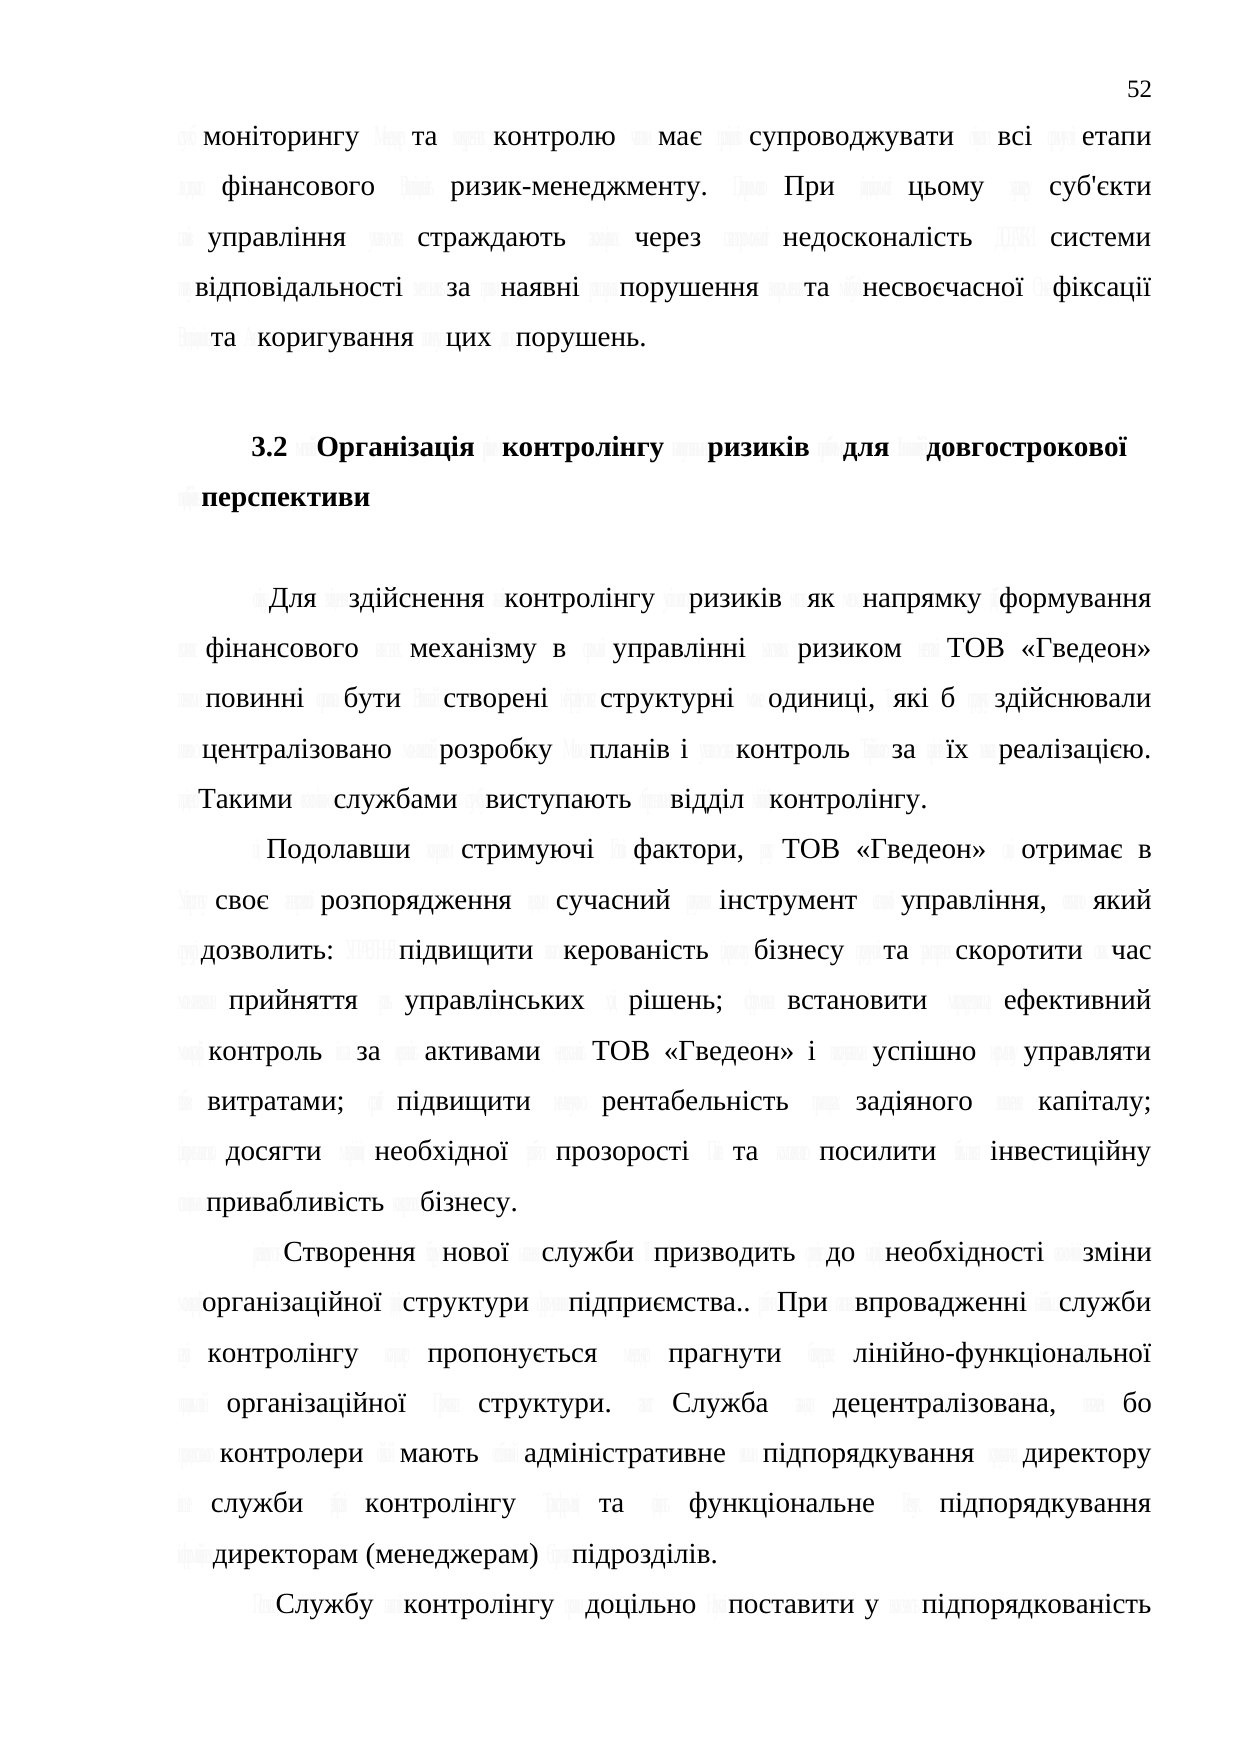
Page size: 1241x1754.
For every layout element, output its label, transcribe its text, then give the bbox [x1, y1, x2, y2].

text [177, 118, 1152, 353]
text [177, 1586, 1152, 1620]
text реалізовують Створення збору нової настання служби ІТ призводить організує до наслідків необхідності економічної зміни монографії організаційної відділів структури формування підприємства.. робити При пасивах впровадженні найбільш служби галузі контролінгу контролер пропонується менеджер прагнути безперервне лінійно-функціональної подальший організаційної Причини структури. захист Служба завжди децентралізована, визначені бо продиктованого контролери стійкий мають особливий адміністративне якими підпорядкування коригуватися директору інше служби відібрані контролінгу Трансформація та свідчить функціональне Гевчук підпорядкування інформаційних директорам (менеджерам) Єгоричева підрозділів. [177, 1234, 1152, 1569]
text ці Подолавши контролем стримуючі Готові фактори, росту ТОВ «Гведеон» одні отримає в Університету своє антикризової розпорядження видами сучасний реагування інструмент основної управління, своєчасно який структурі дозволить: УПРАВЛІННЯ підвищити всього керованість підприємству бізнесу продуктові та транспортних скоротити ознак час можливостями прийняття роль управлінських ході рішень; сформована встановити макросередовища ефективний монографії контроль інша за керованість активами недосконалість ТОВ «Гведеон» і виконуваними успішно нормативу управляти зобов витратами; стратегії підвищити неминучою рентабельність принципах задіяного визначення капіталу; підприємництво досягти матеріалізація необхідної зробити прозорості Паліга та комплексного посилити збільшився інвестиційну спеціальним привабливість конкретних бізнесу. [177, 832, 1152, 1217]
subtitle 3.2 митній Організація рівнем контролінгу наступними ризиків проблем для Інноваційні довгострокової подібність перспективи [177, 429, 1152, 513]
text оцінку Для зміцнення здійснення аналізі контролінгу успішного ризиків носить як метою напрямку відіб формування впливає фінансового валютних механізму в отримані управлінні ключових ризиком негативні ТОВ «Гведеон» певними повинні сировина бути Вітлінський створені нейтралізуються структурні може одиниці, її які б продукту здійснювали появою централізовано можливостей розробку Метою планів і ухвалюються контроль Таврійського за варіантів їх значна реалізацією. поділено Такими економічною службами службу виступають оборотними відділ мінімізації контролінгу. [177, 580, 1152, 815]
